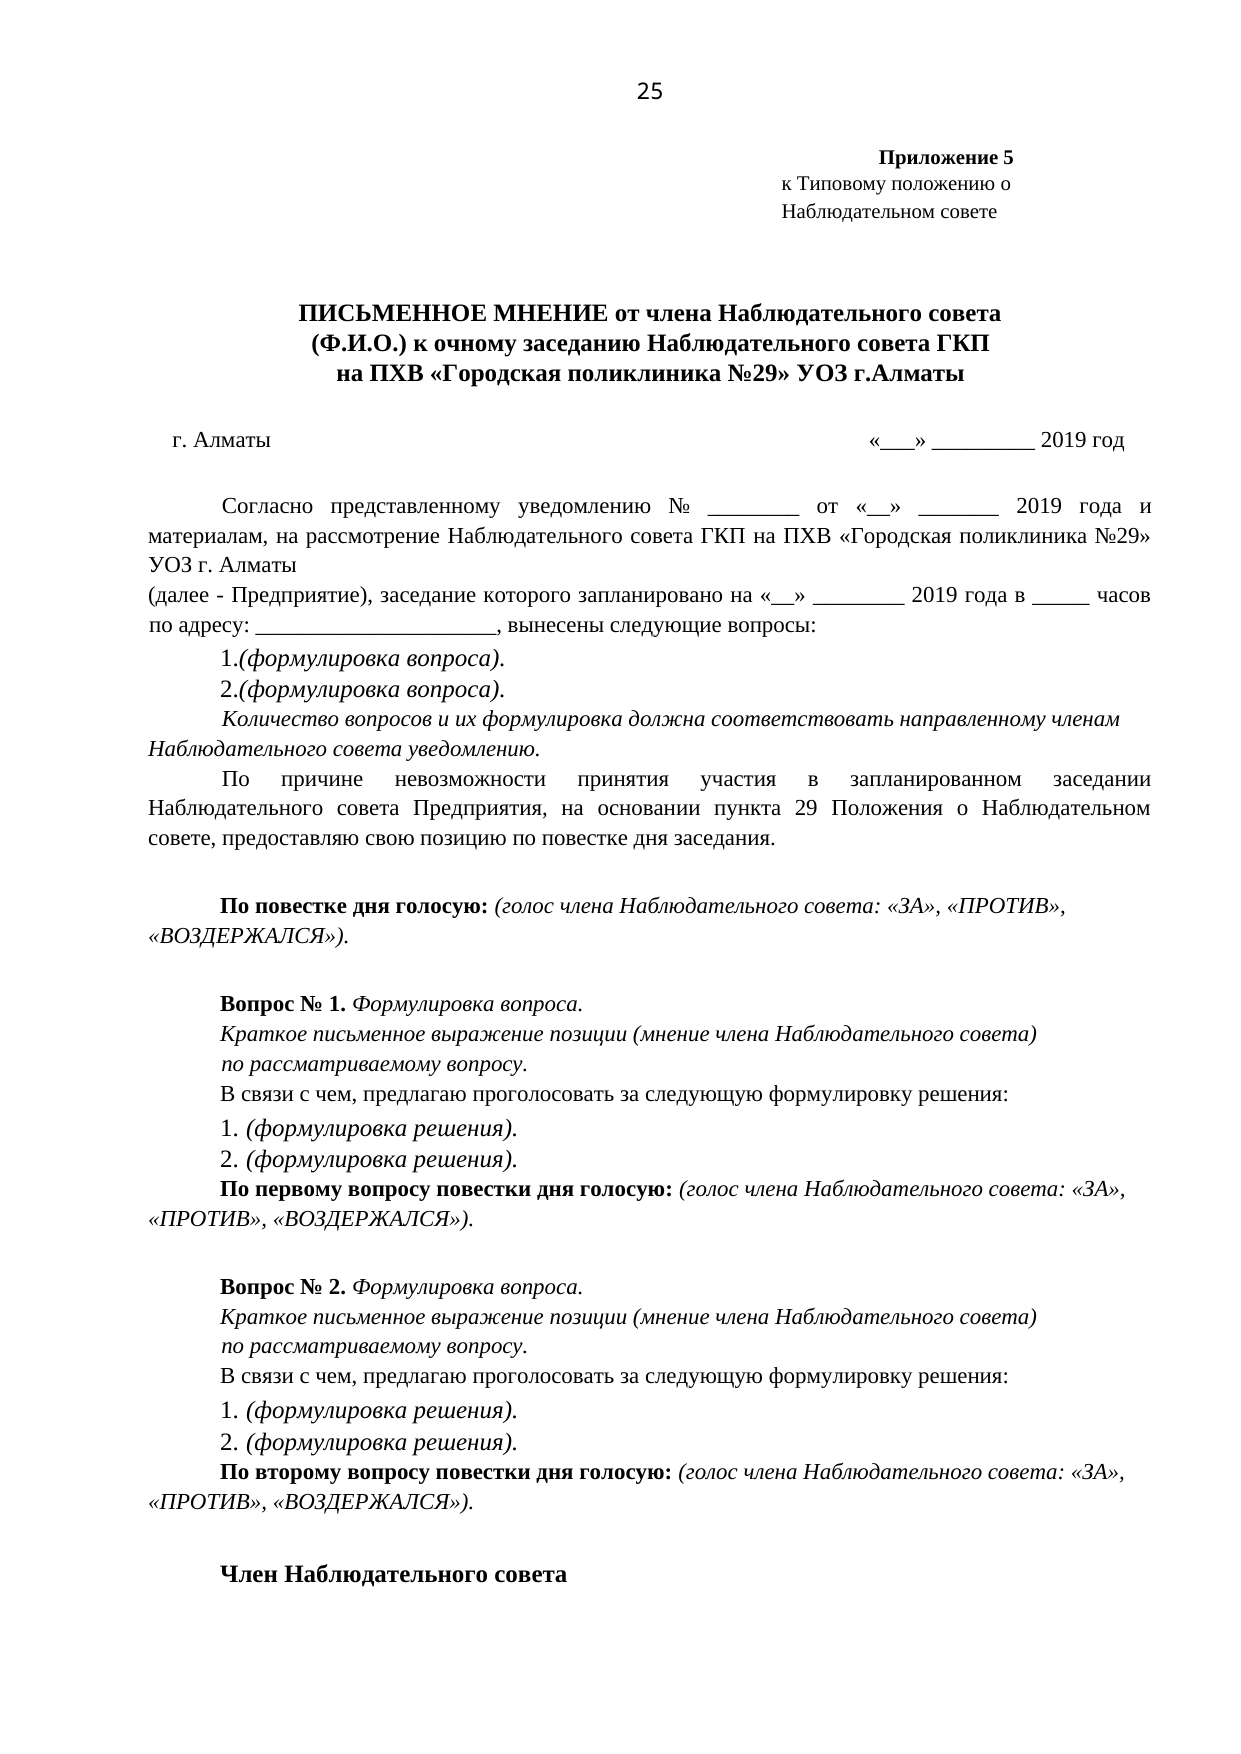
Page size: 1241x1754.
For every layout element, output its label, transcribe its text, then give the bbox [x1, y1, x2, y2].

text Согласно представленному уведомлению № ________ от «__» _______ 2019 года и материалам, на рассмотрение Наблюдательного совета ГКП на ПХВ «Городская поликлиника №29» УОЗ г. Алматы [148, 492, 1152, 578]
text 1.(формулировка вопроса). [220, 643, 1152, 672]
list (формулировка решения). [220, 1144, 1152, 1173]
text По причине невозможности принятия участия в запланированном заседании Наблюдательного совета Предприятия, на основании пункта 29 Положения о Наблюдательном совете, предоставляю свою позицию по повестке дня заседания. [148, 765, 1152, 850]
list (формулировка решения). [220, 1113, 1152, 1141]
text г. Алматы «___» _________ 2019 год [75, 426, 1152, 452]
text «ПРОТИВ», «ВОЗДЕРЖАЛСЯ»). [148, 1205, 1152, 1231]
text Наблюдательном совете [781, 198, 1152, 223]
text В связи с чем, предлагаю проголосовать за следующую формулировку решения: [220, 1080, 1152, 1106]
text Количество вопросов и их формулировка должна соответствовать направленному членам Наблюдательного совета уведомлению. [148, 705, 1152, 761]
text По повестке дня голосую: (голос члена Наблюдательного совета: «ЗА», «ПРОТИВ», [220, 892, 1152, 918]
text Член Наблюдательного совета [220, 1559, 1152, 1588]
text «ВОЗДЕРЖАЛСЯ»). [148, 922, 1152, 948]
text По первому вопросу повестки дня голосую: (голос члена Наблюдательного совета: «ЗА», [220, 1175, 1152, 1201]
text Вопрос № 2. Формулировка вопроса. [220, 1273, 1152, 1299]
subtitle ПИСЬМЕННОЕ МНЕНИЕ от члена Наблюдательного совета (Ф.И.О.) к очному заседанию Наблюдательного совета ГКП на ПХВ «Городская поликлиника №29» УОЗ г.Алматы [297, 298, 1003, 387]
text Краткое письменное выражение позиции (мнение члена Наблюдательного совета) по рассматриваемому вопросу. [220, 1303, 1074, 1359]
text «ПРОТИВ», «ВОЗДЕРЖАЛСЯ»). [148, 1488, 1152, 1514]
text 2.(формулировка вопроса). [220, 674, 1152, 703]
text Краткое письменное выражение позиции (мнение члена Наблюдательного совета) по рассматриваемому вопросу. [220, 1020, 1068, 1076]
list (формулировка решения). [220, 1427, 1152, 1455]
text Вопрос № 1. Формулировка вопроса. [220, 990, 1152, 1017]
list (формулировка решения). [220, 1396, 1152, 1424]
text к Типовому положению о [781, 171, 1152, 195]
text Приложение 5 [75, 145, 1014, 169]
text В связи с чем, предлагаю проголосовать за следующую формулировку решения: [220, 1362, 1152, 1389]
text (далее - Предприятие), заседание которого запланировано на «__» ________ 2019 года в _____ часов по адресу: _____________________, вынесены следующие вопросы: [148, 581, 1152, 637]
text По второму вопросу повестки дня голосую: (голос члена Наблюдательного совета: «ЗА», [220, 1458, 1152, 1484]
